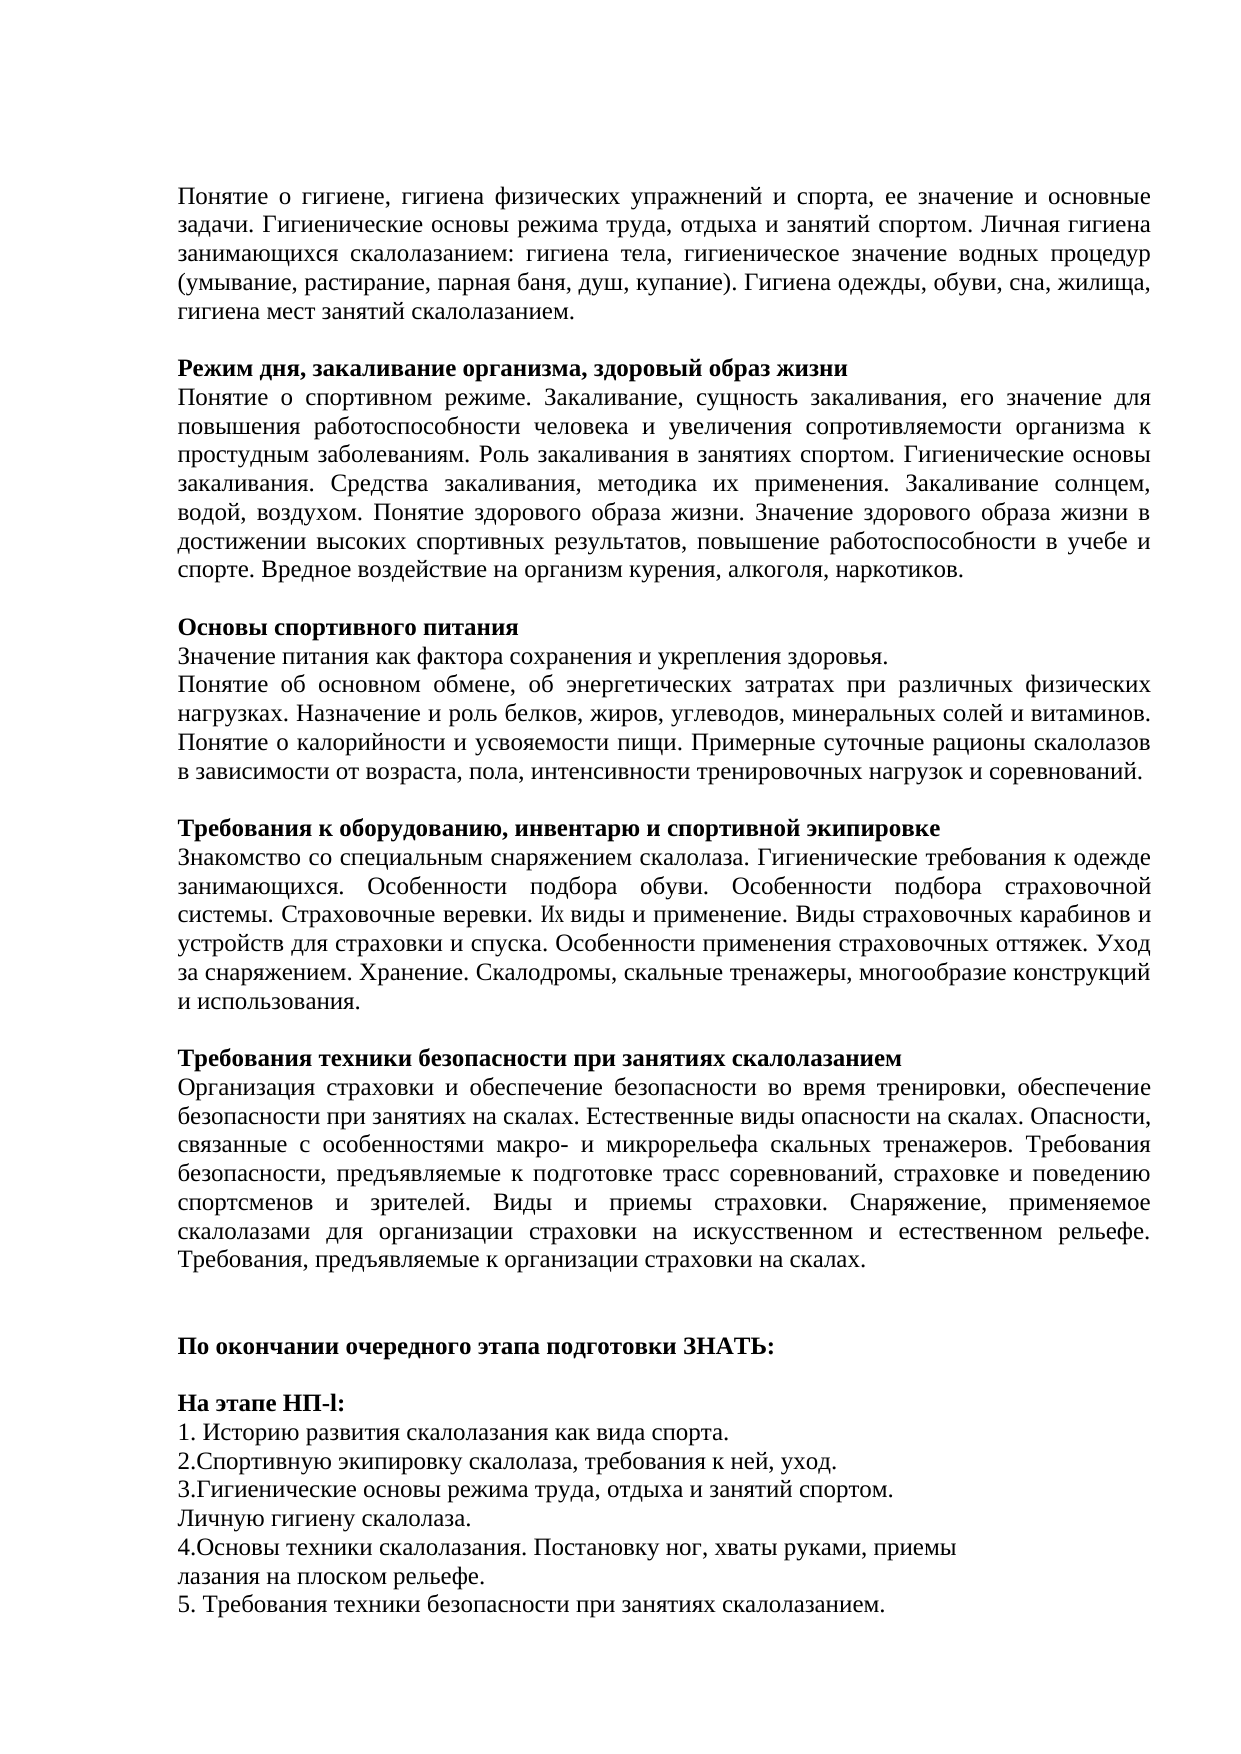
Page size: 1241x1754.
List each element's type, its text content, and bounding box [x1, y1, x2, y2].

text 3.Гигиенические основы режима труда, отдыха и занятий спортом. [177, 1474, 1152, 1503]
text Понятие о гигиене, гигиена физических упражнений и спорта, ее значение и основные задачи. Гигиенические основы режима труда, отдыха и занятий спортом. Личная гигиена занимающихся скалолазанием: гигиена тела, гигиеническое значение водных процедур (умывание, растирание, парная баня, душ, купание). Гигиена одежды, обуви, сна, жилища, гигиена мест занятий скалолазанием. [177, 181, 1152, 324]
text 4.Основы техники скалолазания. Постановку ног, хваты руками, приемы [177, 1532, 1152, 1561]
text 5. Требования техники безопасности при занятиях скалолазанием. [177, 1589, 1152, 1618]
text Требования техники безопасности при занятиях скалолазанием [177, 1043, 1152, 1072]
text Организация страховки и обеспечение безопасности во время тренировки, обеспечение безопасности при занятиях на скалах. Естественные виды опасности на скалах. Опасности, связанные с особенностями макро- и микрорельефа скальных тренажеров. Требования безопасности, предъявляемые к подготовке трасс соревнований, страховке и поведению спортсменов и зрителей. Виды и приемы страховки. Снаряжение, применяемое скалолазами для организации страховки на искусственном и естественном рельефе. Требования, предъявляемые к организации страховки на скалах. [177, 1072, 1152, 1273]
text Понятие о спортивном режиме. Закаливание, сущность закаливания, его значение для повышения работоспособности человека и увеличения сопротивляемости организма к простудным заболеваниям. Роль закаливания в занятиях спортом. Гигиенические основы закаливания. Средства закаливания, методика их применения. Закаливание солнцем, водой, воздухом. Понятие здорового образа жизни. Значение здорового образа жизни в достижении высоких спортивных результатов, повышение работоспособности в учебе и спорте. Вредное воздействие на организм курения, алкоголя, наркотиков. [177, 382, 1152, 583]
text Значение питания как фактора сохранения и укрепления здоровья. [177, 641, 1152, 669]
text Требования к оборудованию, инвентарю и спортивной экипировке [177, 813, 1152, 842]
text лазания на плоском рельефе. [177, 1561, 1152, 1589]
text Знакомство со специальным снаряжением скалолаза. Гигиенические требования к одежде занимающихся. Особенности подбора обуви. Особенности подбора страховочной системы. Страховочные веревки. Их виды и применение. Виды страховочных карабинов и устройств для страховки и спуска. Особенности применения страховочных оттяжек. Уход за снаряжением. Хранение. Скалодромы, скальные тренажеры, многообразие конструкций и использования. [177, 842, 1152, 1014]
text Понятие об основном обмене, об энергетических затратах при различных физических нагрузках. Назначение и роль белков, жиров, углеводов, минеральных солей и витаминов. Понятие о калорийности и усвояемости пищи. Примерные суточные рационы скалолазов в зависимости от возраста, пола, интенсивности тренировочных нагрузок и соревнований. [177, 669, 1152, 784]
text Личную гигиену скалолаза. [177, 1503, 1152, 1532]
text По окончании очередного этапа подготовки ЗНАТЬ: [177, 1331, 1152, 1359]
text На этапе НП-l: [177, 1388, 1152, 1417]
text 2.Спортивную экипировку скалолаза, требования к ней, уход. [177, 1446, 1152, 1474]
text Основы спортивного питания [177, 612, 1152, 641]
text 1. Историю развития скалолазания как вида спорта. [177, 1417, 1152, 1446]
text Режим дня, закаливание организма, здоровый образ жизни [177, 353, 1152, 382]
